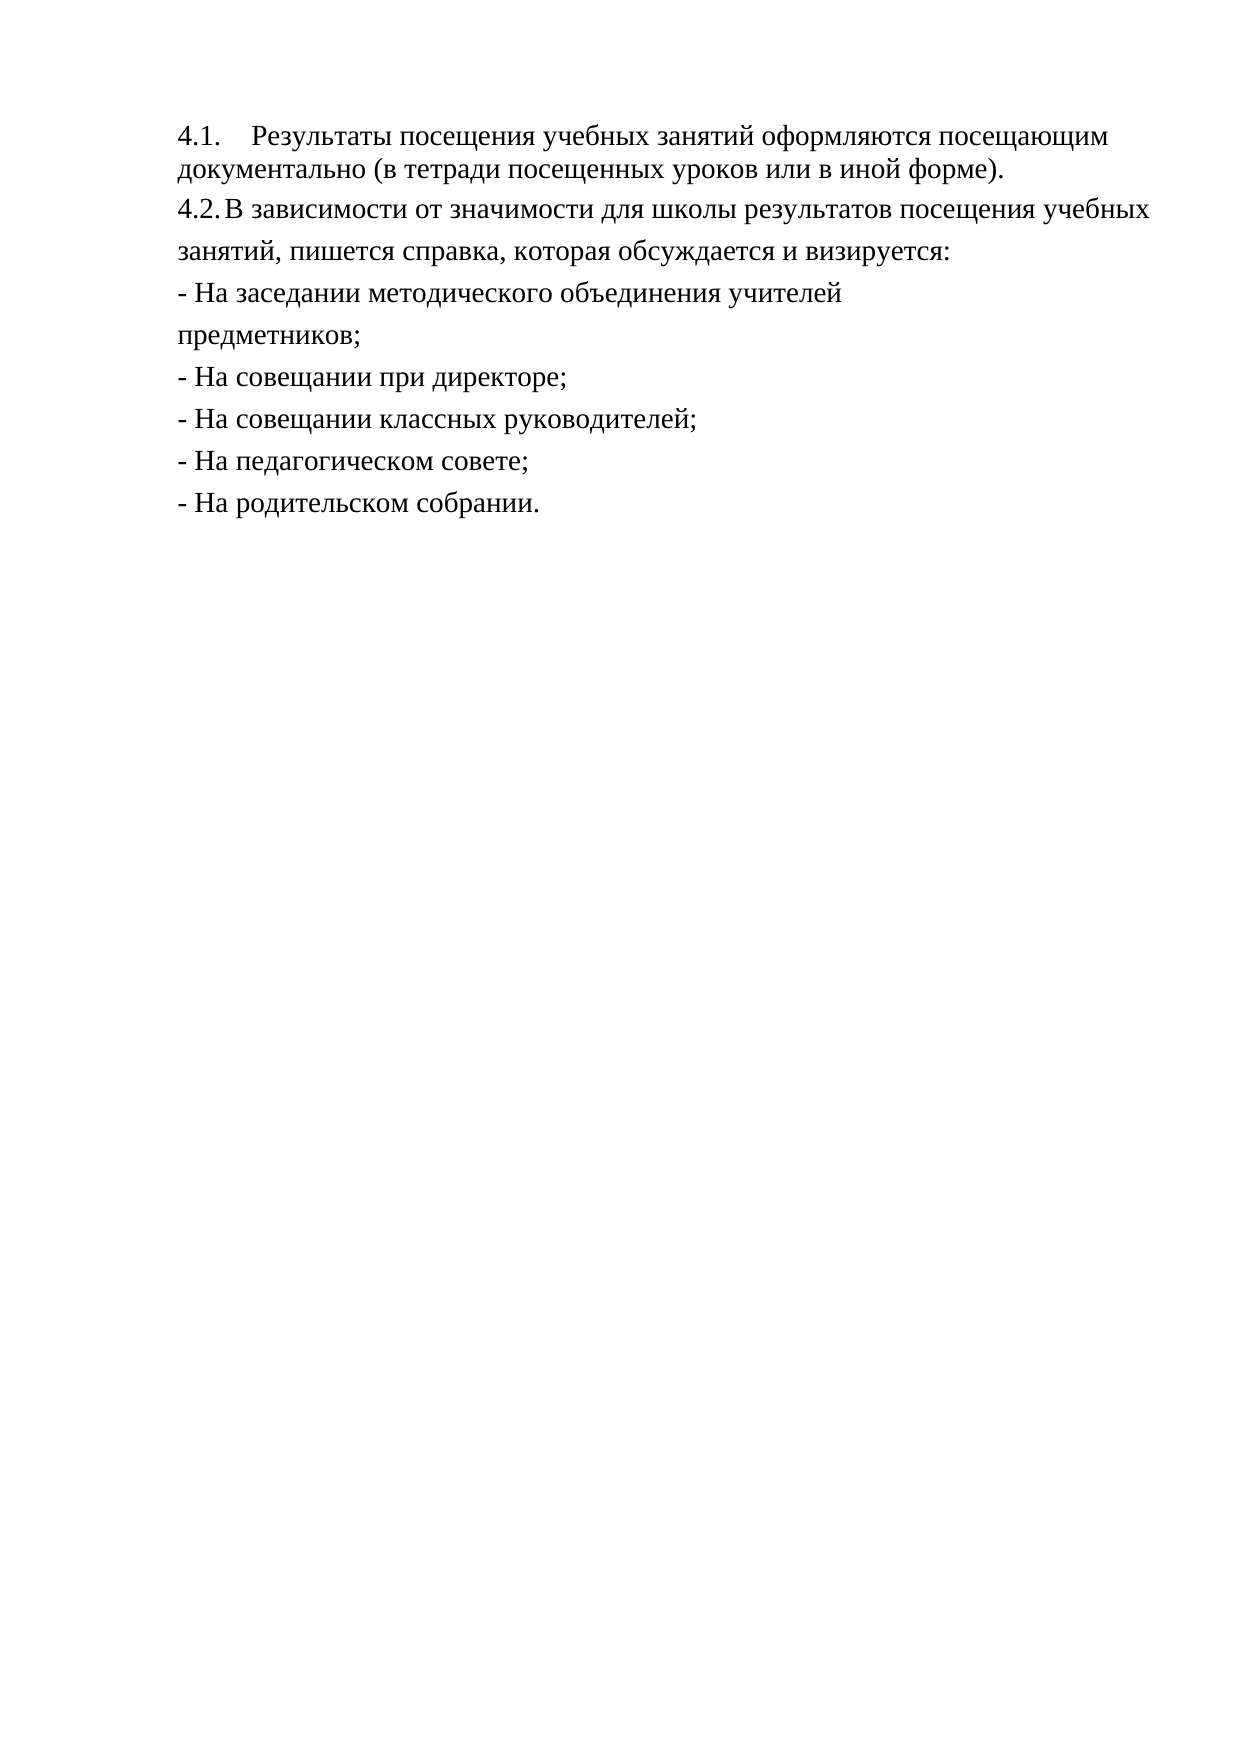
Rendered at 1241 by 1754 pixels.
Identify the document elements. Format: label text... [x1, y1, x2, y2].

text - На родительском собрании. [177, 479, 936, 521]
text - На заседании методического объединения учителей [177, 269, 1122, 311]
text - На совещании классных руководителей; [177, 395, 936, 437]
text - На педагогическом совете; [177, 437, 936, 479]
text предметников; [177, 311, 1181, 353]
text 4.1. Результаты посещения учебных занятий оформляются посещающим документально (в тетради посещенных уроков или в иной форме). [177, 118, 1152, 185]
text - На совещании при директоре; [177, 353, 1181, 395]
text 4.2. В зависимости от значимости для школы результатов посещения учебных занятий, пишется справка, которая обсуждается и визируется: [177, 185, 1152, 269]
